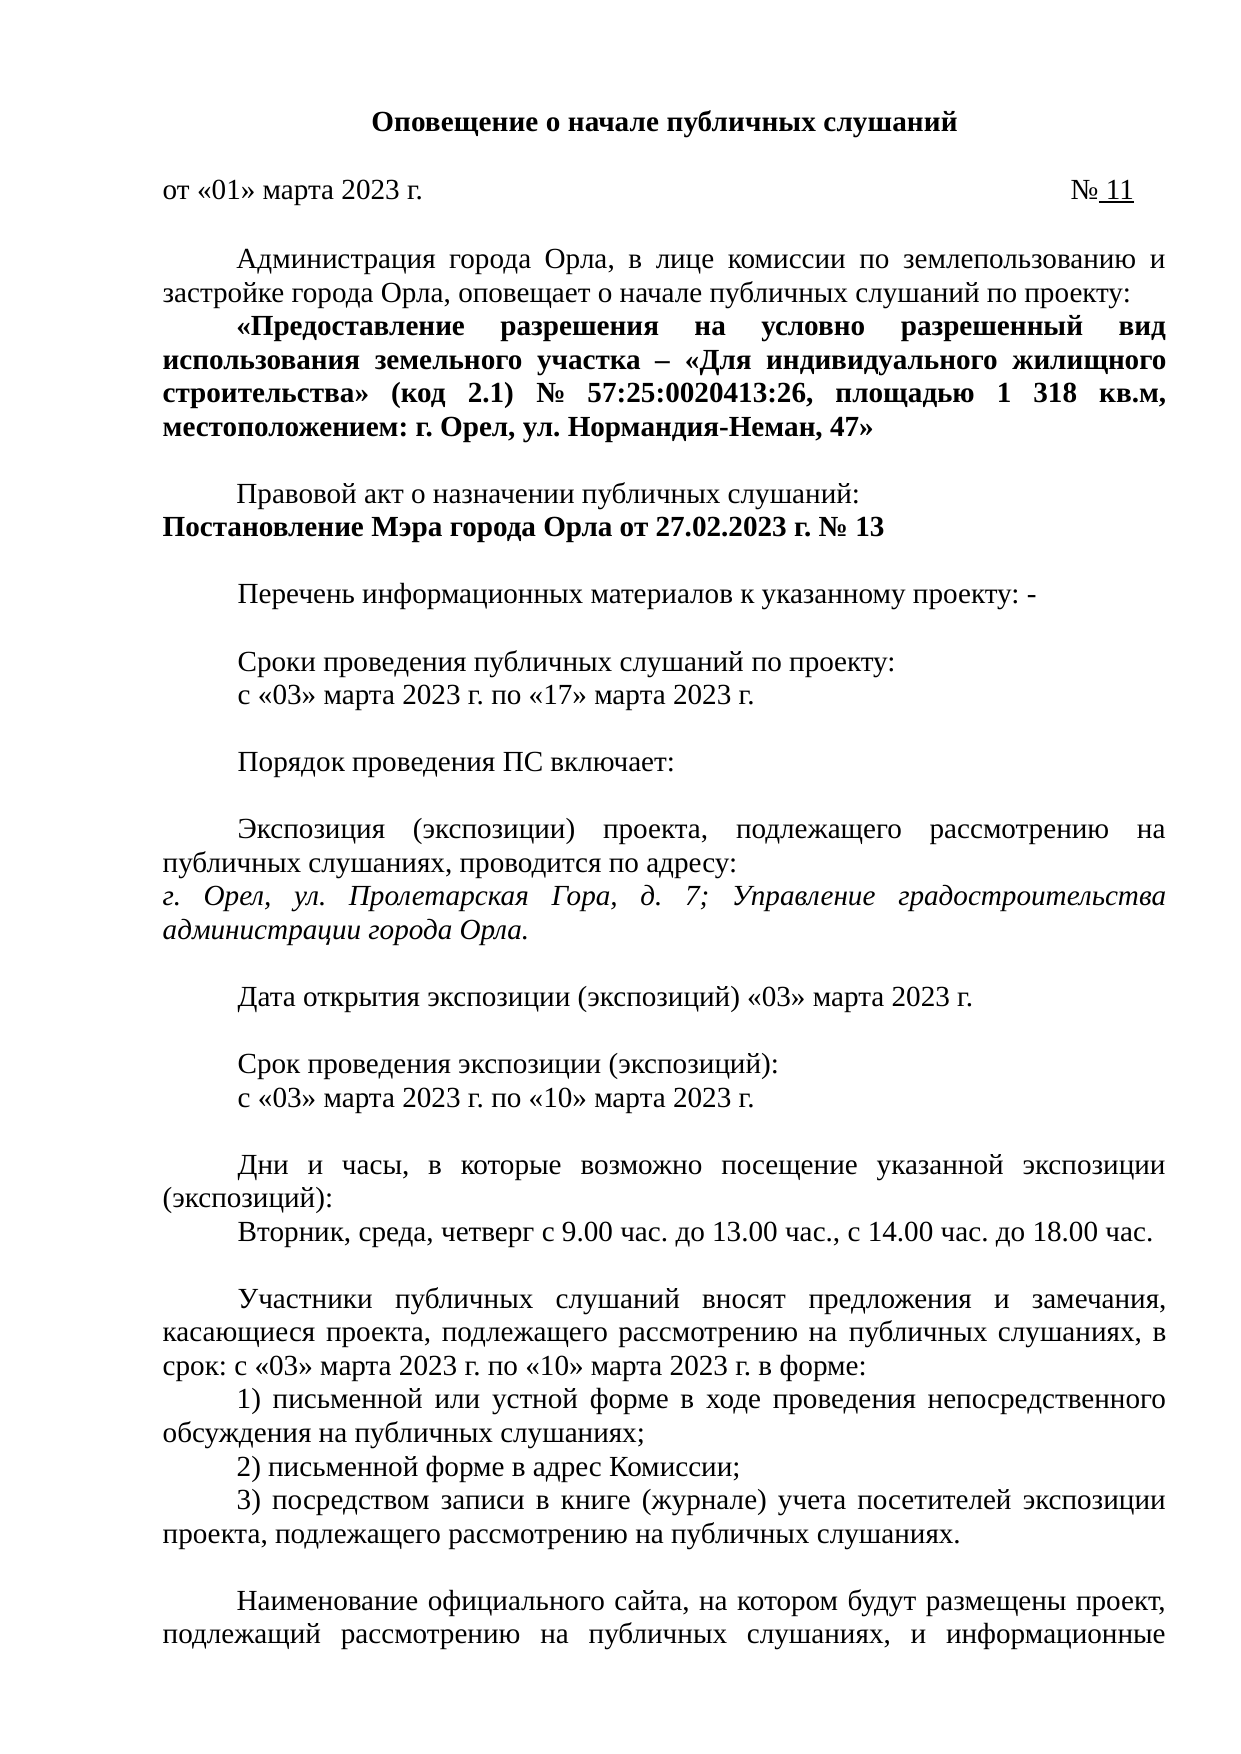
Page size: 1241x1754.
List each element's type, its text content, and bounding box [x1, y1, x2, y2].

text 1) письменной или устной форме в ходе проведения непосредственного обсуждения на публичных слушаниях; [162, 1382, 1167, 1449]
text Администрация города Орла, в лице комиссии по землепользованию и застройке города Орла, оповещает о начале публичных слушаний по проекту: [162, 241, 1167, 308]
text Правовой акт о назначении публичных слушаний: [162, 476, 1167, 509]
text Оповещение о начале публичных слушаний [162, 104, 1167, 137]
text с «03» марта 2023 г. по «17» марта 2023 г. [162, 677, 1167, 711]
text г. Орел, ул. Пролетарская Гора, д. 7; Управление градостроительства администрации города Орла. [162, 878, 1167, 946]
text Срок проведения экспозиции (экспозиций): [162, 1046, 1167, 1080]
text с «03» марта 2023 г. по «10» марта 2023 г. [162, 1080, 1167, 1113]
text 3) посредством записи в книге (журнале) учета посетителей экспозиции проекта, подлежащего рассмотрению на публичных слушаниях. [162, 1482, 1167, 1549]
text 2) письменной форме в адрес Комиссии; [162, 1449, 1167, 1482]
text Перечень информационных материалов к указанному проекту: - [162, 577, 1167, 610]
text Вторник, среда, четверг с 9.00 час. до 13.00 час., с 14.00 час. до 18.00 час. [162, 1214, 1167, 1247]
text Постановление Мэра города Орла от 27.02.2023 г. № 13 [162, 509, 1167, 543]
text Дата открытия экспозиции (экспозиций) «03» марта 2023 г. [162, 979, 1167, 1013]
text от «01» марта 2023 г. № 11 [162, 172, 1167, 206]
text Сроки проведения публичных слушаний по проекту: [162, 644, 1167, 677]
text «Предоставление разрешения на условно разрешенный вид использования земельного участка – «Для индивидуального жилищного строительства» (код 2.1) № 57:25:0020413:26, площадью 1 318 кв.м, местоположением: г. Орел, ул. Нормандия-Неман, 47» [162, 308, 1167, 442]
text Экспозиция (экспозиции) проекта, подлежащего рассмотрению на публичных слушаниях, проводится по адресу: [162, 811, 1167, 878]
text Участники публичных слушаний вносят предложения и замечания, касающиеся проекта, подлежащего рассмотрению на публичных слушаниях, в срок: с «03» марта 2023 г. по «10» марта 2023 г. в форме: [162, 1281, 1167, 1382]
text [162, 1583, 1167, 1650]
text Дни и часы, в которые возможно посещение указанной экспозиции (экспозиций): [162, 1147, 1167, 1214]
text Порядок проведения ПС включает: [162, 744, 1167, 778]
